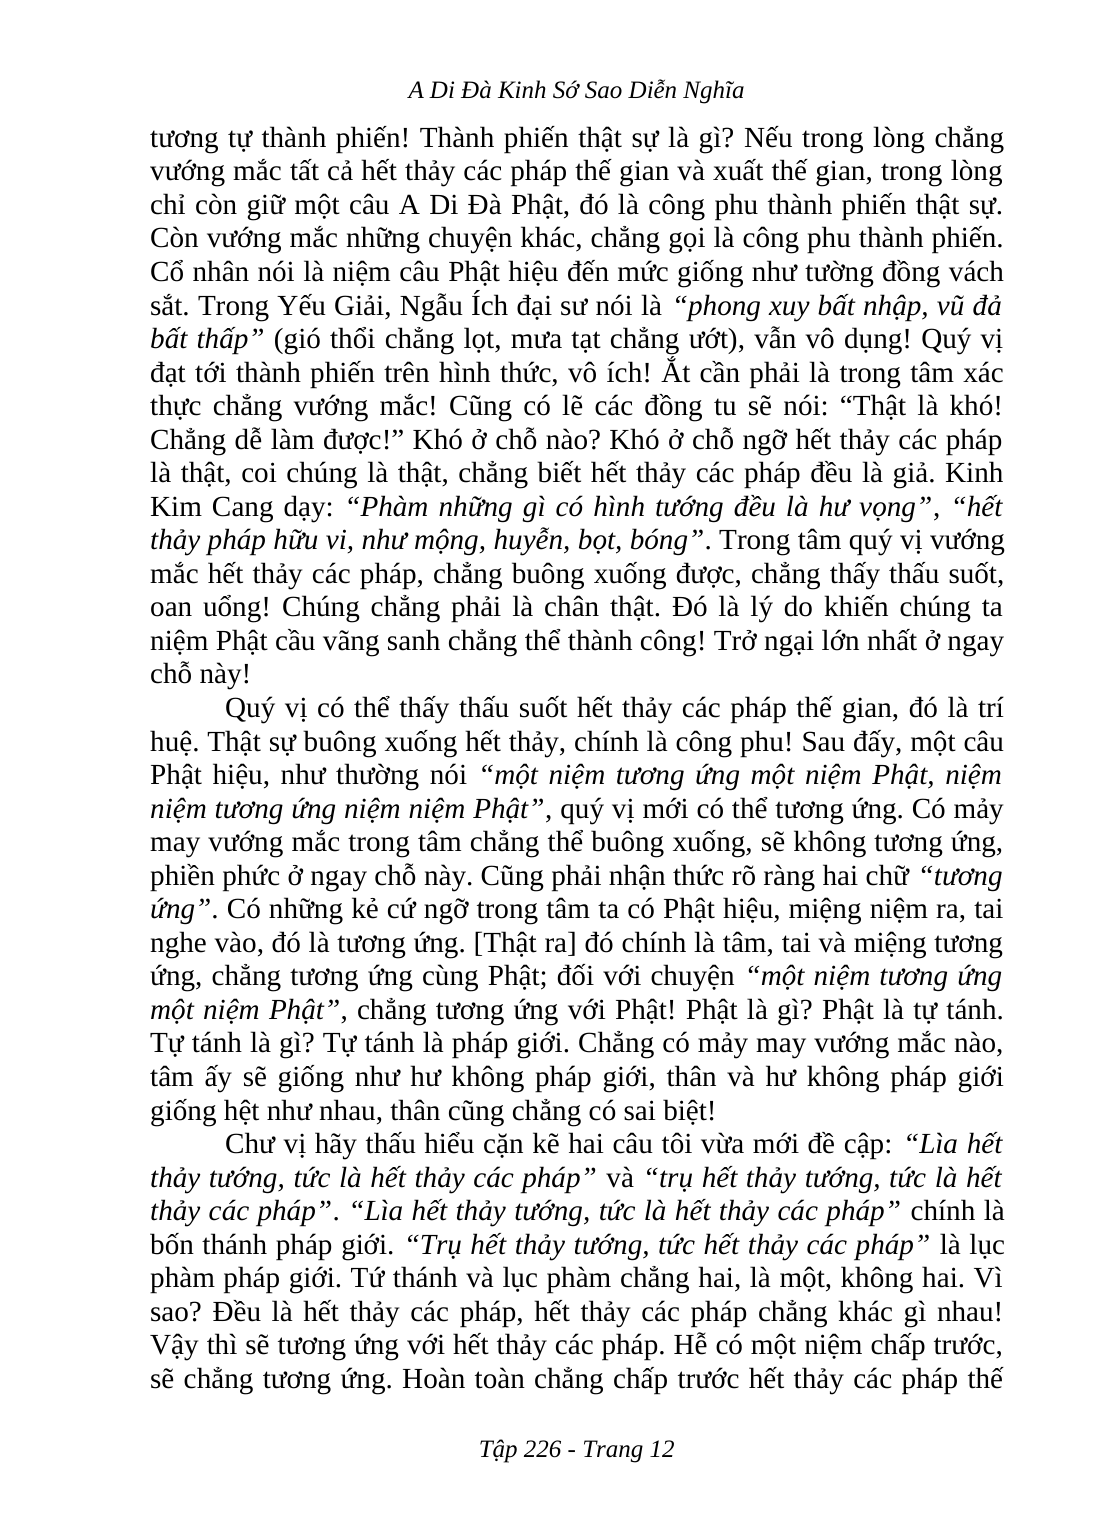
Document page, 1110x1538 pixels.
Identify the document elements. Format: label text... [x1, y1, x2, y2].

text Quý vị có thể thấy thấu suốt hết thảy các pháp thế gian, đó là trí huệ. Thật sự buông xuống hết thảy, chính là công phu! Sau đấy, một câu Phật hiệu, như thường nói “một niệm tương ứng một niệm Phật, niệm niệm tương ứng niệm niệm Phật”, quý vị mới có thể tương ứng. Có mảy may vướng mắc trong tâm chẳng thể buông xuống, sẽ không tương ứng, phiền phức ở ngay chỗ này. Cũng phải nhận thức rõ ràng hai chữ “tương ứng”. Có những kẻ cứ ngỡ trong tâm ta có Phật hiệu, miệng niệm ra, tai nghe vào, đó là tương ứng. [Thật ra] đó chính là tâm, tai và miệng tương ứng, chẳng tương ứng cùng Phật; đối với chuyện “một niệm tương ứng một niệm Phật”, chẳng tương ứng với Phật! Phật là gì? Phật là tự tánh. Tự tánh là gì? Tự tánh là pháp giới. Chẳng có mảy may vướng mắc nào, tâm ấy sẽ giống như hư không pháp giới, thân và hư không pháp giới giống hệt như nhau, thân cũng chẳng có sai biệt! [150, 690, 1005, 1126]
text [150, 120, 1005, 690]
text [150, 1126, 1005, 1394]
